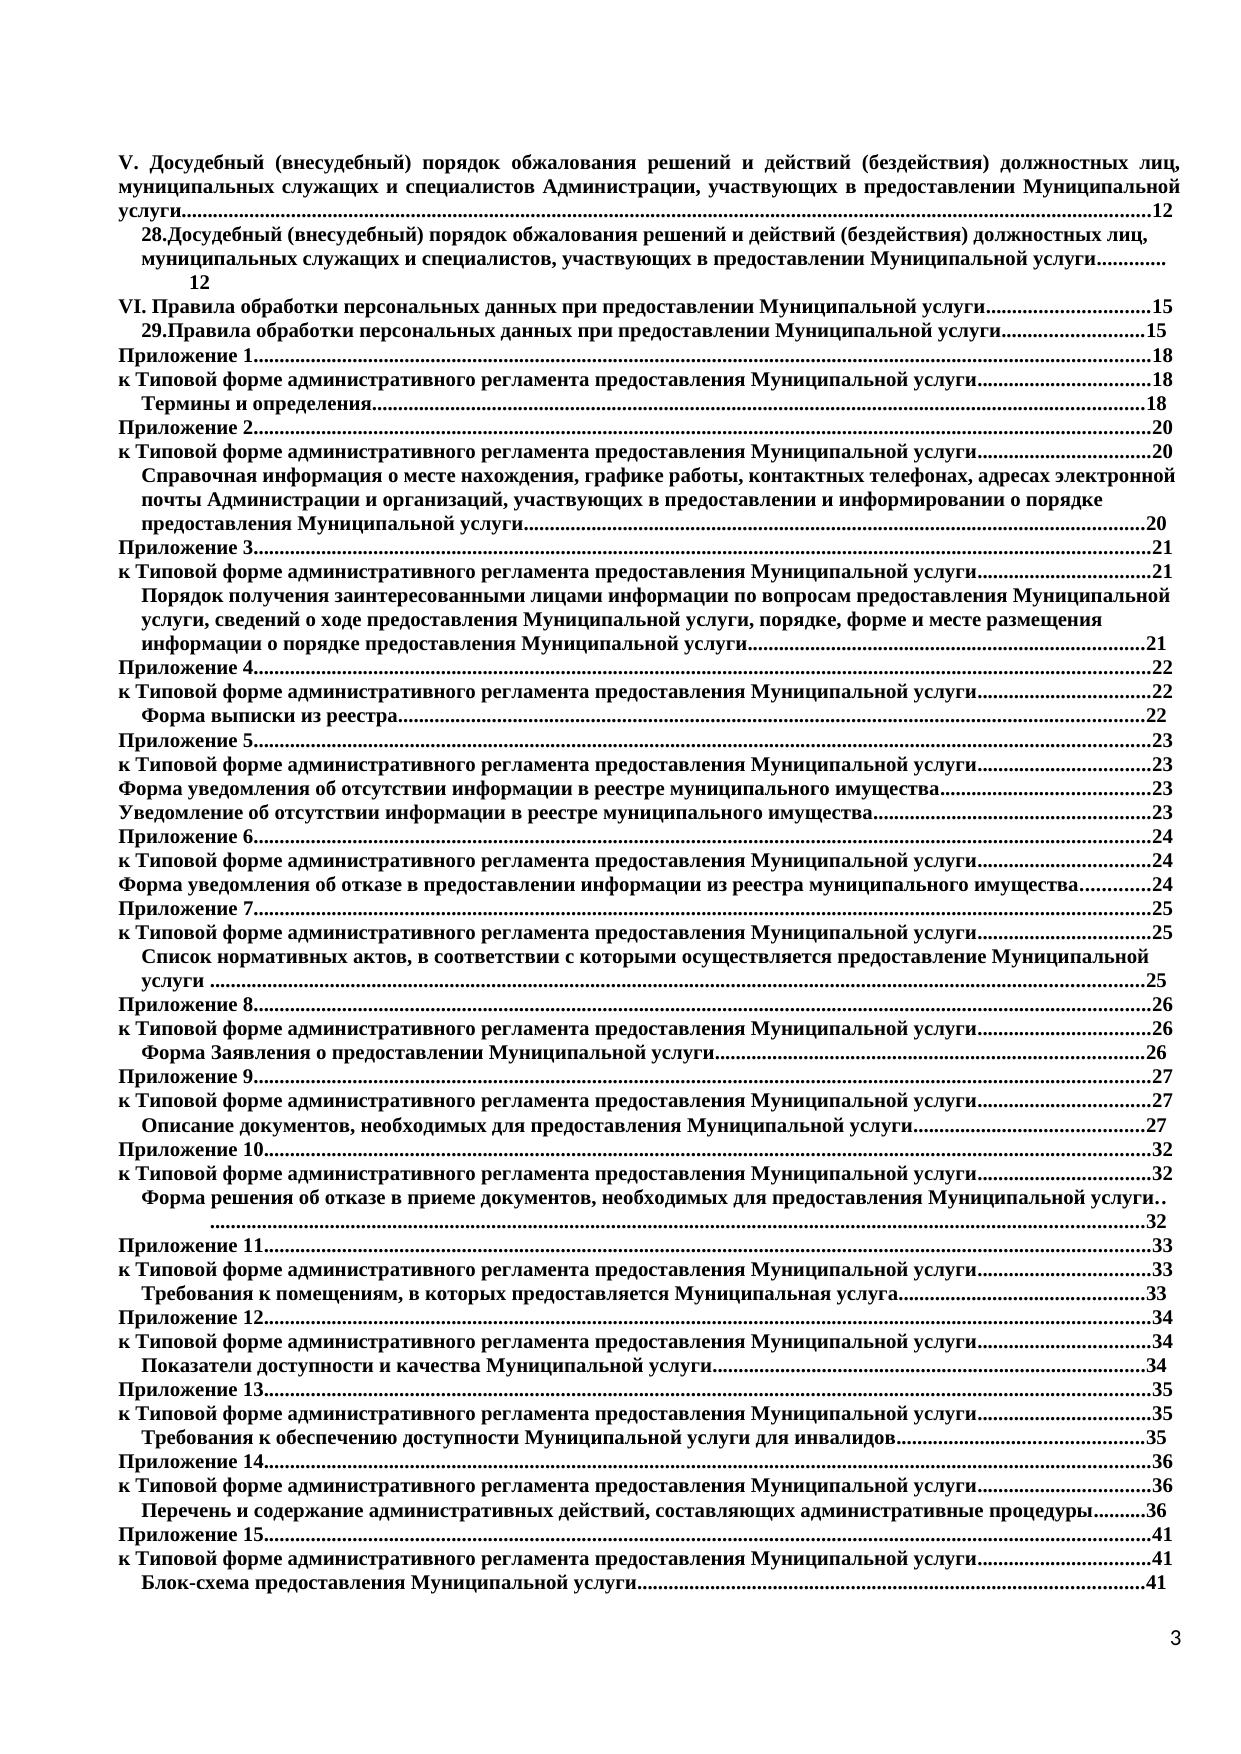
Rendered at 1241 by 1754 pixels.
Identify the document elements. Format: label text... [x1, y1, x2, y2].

text Требования к помещениям, в которых предоставляется Муниципальная услуга 33 [141, 1281, 1181, 1305]
text Уведомление об отсутствии информации в реестре муниципального имущества 23 [118, 800, 1181, 824]
text Справочная информация о месте нахождения, графике работы, контактных телефонах, адресах электронной почты Администрации и организаций, участвующих в предоставлении и информировании о порядке предоставления Муниципальной услуги 20 [141, 463, 1181, 535]
text VI. Правила обработки персональных данных при предоставлении Муниципальной услуги 15 [118, 294, 1181, 318]
text Порядок получения заинтересованными лицами информации по вопросам предоставления Муниципальной услуги, сведений о ходе предоставления Муниципальной услуги, порядке, форме и месте размещения информации о порядке предоставления Муниципальной услуги 21 [141, 583, 1181, 655]
text Приложение 9 27 [118, 1064, 1181, 1088]
text Форма выписки из реестра 22 [141, 703, 1181, 727]
text Описание документов, необходимых для предоставления Муниципальной услуги 27 [141, 1112, 1181, 1137]
text Форма уведомления об отказе в предоставлении информации из реестра муниципального имущества 24 [118, 872, 1181, 896]
text к Типовой форме административного регламента предоставления Муниципальной услуги 34 [118, 1329, 1181, 1353]
text 28. Досудебный (внесудебный) порядок обжалования решений и действий (бездействия) должностных лиц, муниципальных служащих и специалистов, участвующих в предоставлении Муниципальной услуги 12 [141, 222, 1181, 294]
text Приложение 5 23 [118, 727, 1181, 752]
text к Типовой форме административного регламента предоставления Муниципальной услуги 24 [118, 848, 1181, 872]
text Приложение 14 36 [118, 1449, 1181, 1473]
text Форма Заявления о предоставлении Муниципальной услуги 26 [141, 1040, 1181, 1064]
text Перечень и содержание административных действий, составляющих административные процедуры 36 [141, 1497, 1181, 1522]
text к Типовой форме административного регламента предоставления Муниципальной услуги 18 [118, 367, 1181, 391]
text к Типовой форме административного регламента предоставления Муниципальной услуги 32 [118, 1161, 1181, 1185]
text Приложение 7 25 [118, 896, 1181, 920]
text Форма уведомления об отсутствии информации в реестре муниципального имущества 23 [118, 776, 1181, 800]
text Блок-схема предоставления Муниципальной услуги 41 [141, 1570, 1181, 1594]
text V. Досудебный (внесудебный) порядок обжалования решений и действий (бездействия) должностных лиц, муниципальных служащих и специалистов Администрации, участвующих в предоставлении Муниципальной услуги 12 [118, 150, 1181, 222]
text к Типовой форме административного регламента предоставления Муниципальной услуги 27 [118, 1088, 1181, 1112]
text к Типовой форме административного регламента предоставления Муниципальной услуги 25 [118, 920, 1181, 944]
text к Типовой форме административного регламента предоставления Муниципальной услуги 22 [118, 679, 1181, 703]
text Приложение 10 32 [118, 1137, 1181, 1161]
text к Типовой форме административного регламента предоставления Муниципальной услуги 21 [118, 559, 1181, 583]
text Требования к обеспечению доступности Муниципальной услуги для инвалидов 35 [141, 1425, 1181, 1449]
text Приложение 2 20 [118, 415, 1181, 439]
text к Типовой форме административного регламента предоставления Муниципальной услуги 26 [118, 1016, 1181, 1040]
text Форма решения об отказе в приеме документов, необходимых для предоставления Муниципальной услуги 32 [141, 1185, 1181, 1233]
text Приложение 6 24 [118, 824, 1181, 848]
text к Типовой форме административного регламента предоставления Муниципальной услуги 23 [118, 752, 1181, 776]
text Приложение 4 22 [118, 655, 1181, 679]
text 29. Правила обработки персональных данных при предоставлении Муниципальной услуги 15 [141, 318, 1181, 342]
text к Типовой форме административного регламента предоставления Муниципальной услуги 20 [118, 439, 1181, 463]
text к Типовой форме административного регламента предоставления Муниципальной услуги 41 [118, 1546, 1181, 1570]
text Список нормативных актов, в соответствии с которыми осуществляется предоставление Муниципальной услуги 25 [141, 944, 1181, 992]
text Приложение 3 21 [118, 535, 1181, 559]
text к Типовой форме административного регламента предоставления Муниципальной услуги 35 [118, 1401, 1181, 1425]
text Приложение 8 26 [118, 992, 1181, 1016]
text Приложение 15 41 [118, 1522, 1181, 1546]
text Термины и определения 18 [141, 391, 1181, 415]
text Приложение 12 34 [118, 1305, 1181, 1329]
text к Типовой форме административного регламента предоставления Муниципальной услуги 36 [118, 1473, 1181, 1497]
text Приложение 13 35 [118, 1377, 1181, 1401]
text к Типовой форме административного регламента предоставления Муниципальной услуги 33 [118, 1257, 1181, 1281]
text Показатели доступности и качества Муниципальной услуги 34 [141, 1353, 1181, 1377]
text Приложение 1 18 [118, 342, 1181, 367]
text Приложение 11 33 [118, 1233, 1181, 1257]
